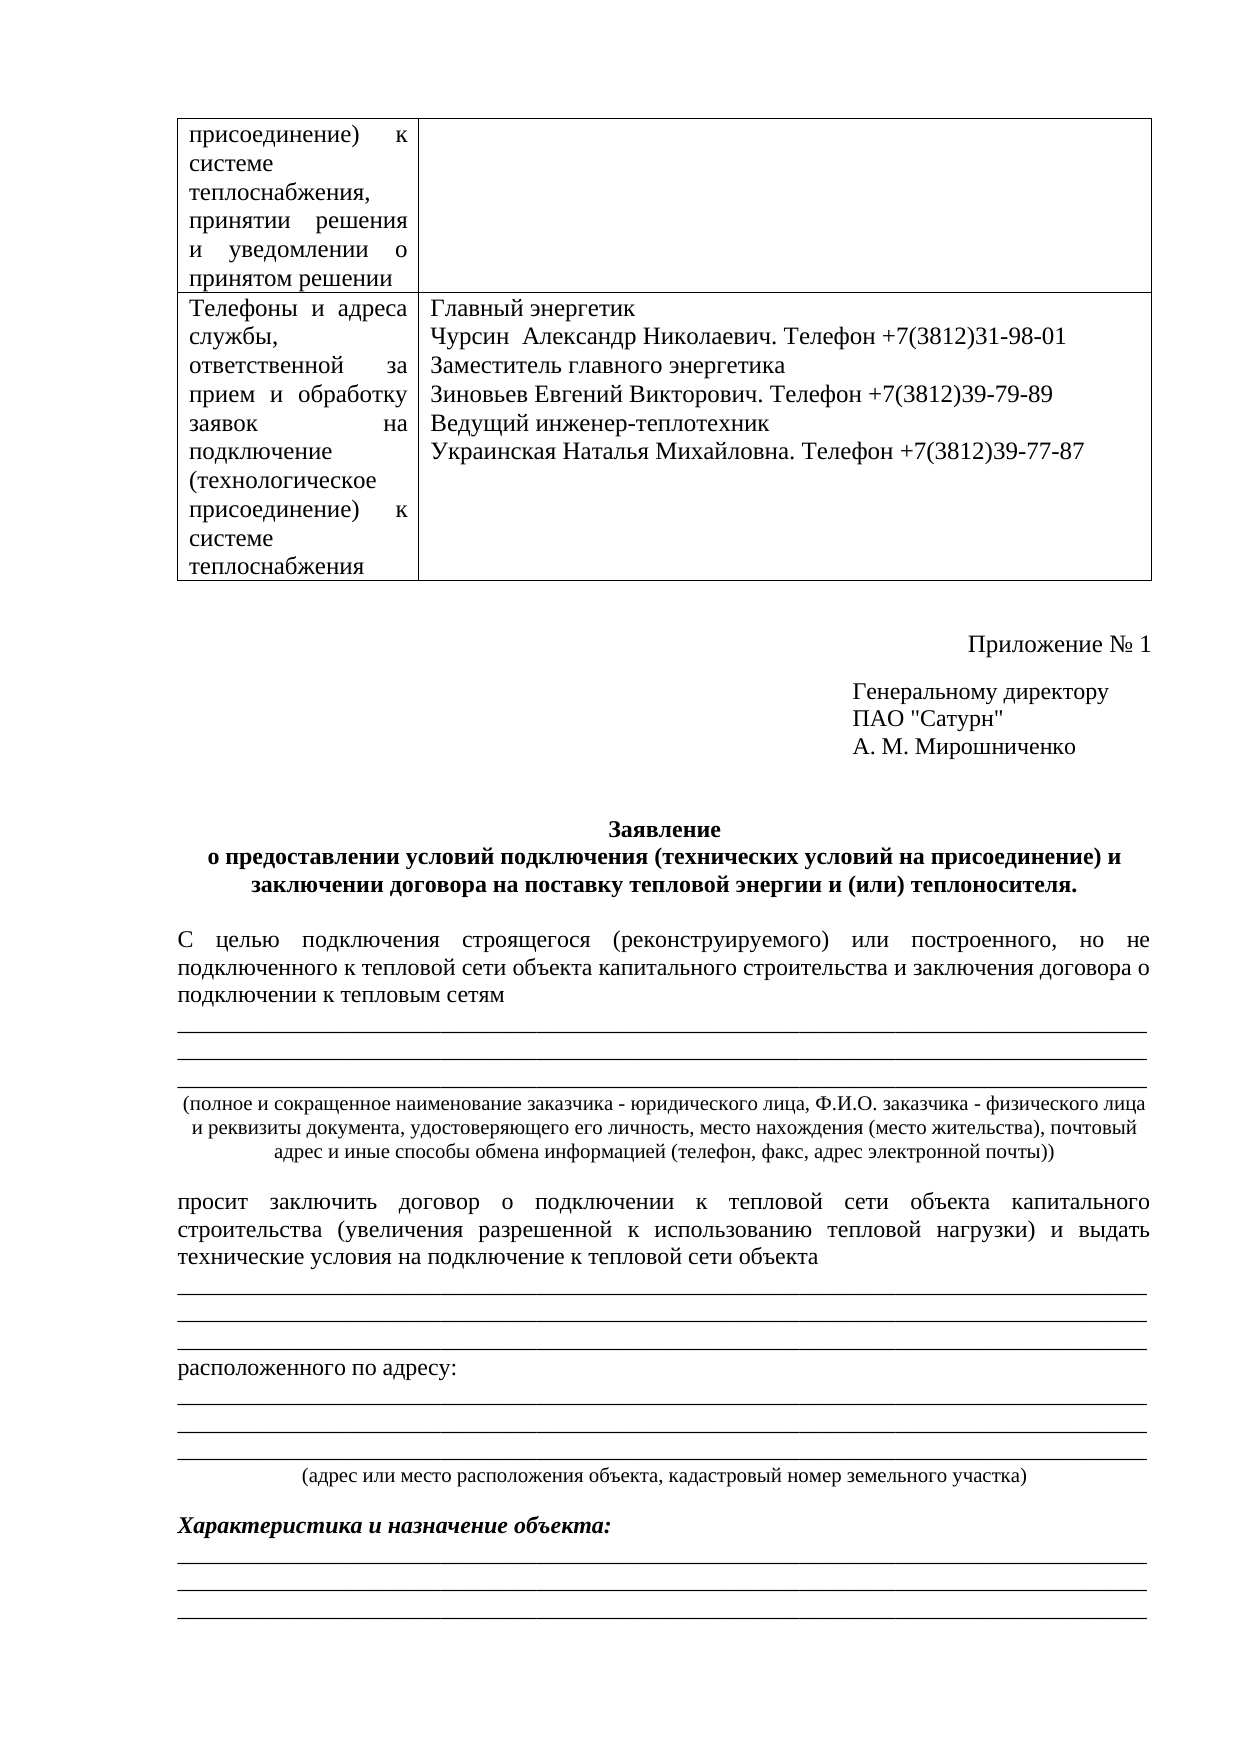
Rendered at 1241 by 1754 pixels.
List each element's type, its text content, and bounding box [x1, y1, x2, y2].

text ___________________________________________________________________________________________________________________________________________________________________________________________________________________________________________________ [177, 1380, 1152, 1463]
text Заявление [177, 815, 1152, 842]
text ___________________________________________________________________________________________________________________________________________________________________________________________________________________________________________________ [177, 1008, 1152, 1091]
text просит заключить договор о подключении к тепловой сети объекта капитального строительства (увеличения разрешенной к использованию тепловой нагрузки) и выдать технические условия на подключение к тепловой сети объекта [177, 1187, 1152, 1270]
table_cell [178, 119, 418, 292]
table_cell Главный энергетик Чурсин Александр Николаевич. Телефон +7(3812)31-98-01 Заместитель главного энергетика Зиновьев Евгений Викторович. Телефон +7(3812)39-79-89 Ведущий инженер-теплотехник Украинская Наталья Михайловна. Телефон +7(3812)39-77-87 [419, 293, 1151, 580]
text А. М. Мирошниченко [852, 732, 1152, 759]
text Характеристика и назначение объекта: [177, 1511, 1152, 1539]
text о предоставлении условий подключения (технических условий на присоединение) и заключении договора на поставку тепловой энергии и (или) теплоносителя. [177, 842, 1152, 897]
text С целью подключения строящегося (реконструируемого) или построенного, но не подключенного к тепловой сети объекта капитального строительства и заключения договора о подключении к тепловым сетям [177, 925, 1152, 1008]
text расположенного по адресу: [177, 1353, 1152, 1380]
text Генеральному директору ПАО "Сатурн" [852, 677, 1152, 732]
text ___________________________________________________________________________________________________________________________________________________________________________________________________________________________________________________ [177, 1539, 1152, 1622]
text (адрес или место расположения объекта, кадастровый номер земельного участка) [177, 1463, 1152, 1487]
text ___________________________________________________________________________________________________________________________________________________________________________________________________________________________________________________ [177, 1270, 1152, 1353]
table_cell Телефоны и адреса службы, ответственной за прием и обработку заявок на подключение (технологическое присоединение) к системе теплоснабжения [178, 293, 418, 580]
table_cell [419, 119, 1151, 292]
text (полное и сокращенное наименование заказчика - юридического лица, Ф.И.О. заказчика - физического лица и реквизиты документа, удостоверяющего его личность, место нахождения (место жительства), почтовый адрес и иные способы обмена информацией (телефон, факс, адрес электронной почты)) [177, 1091, 1152, 1163]
text Приложение № 1 [177, 629, 1152, 658]
